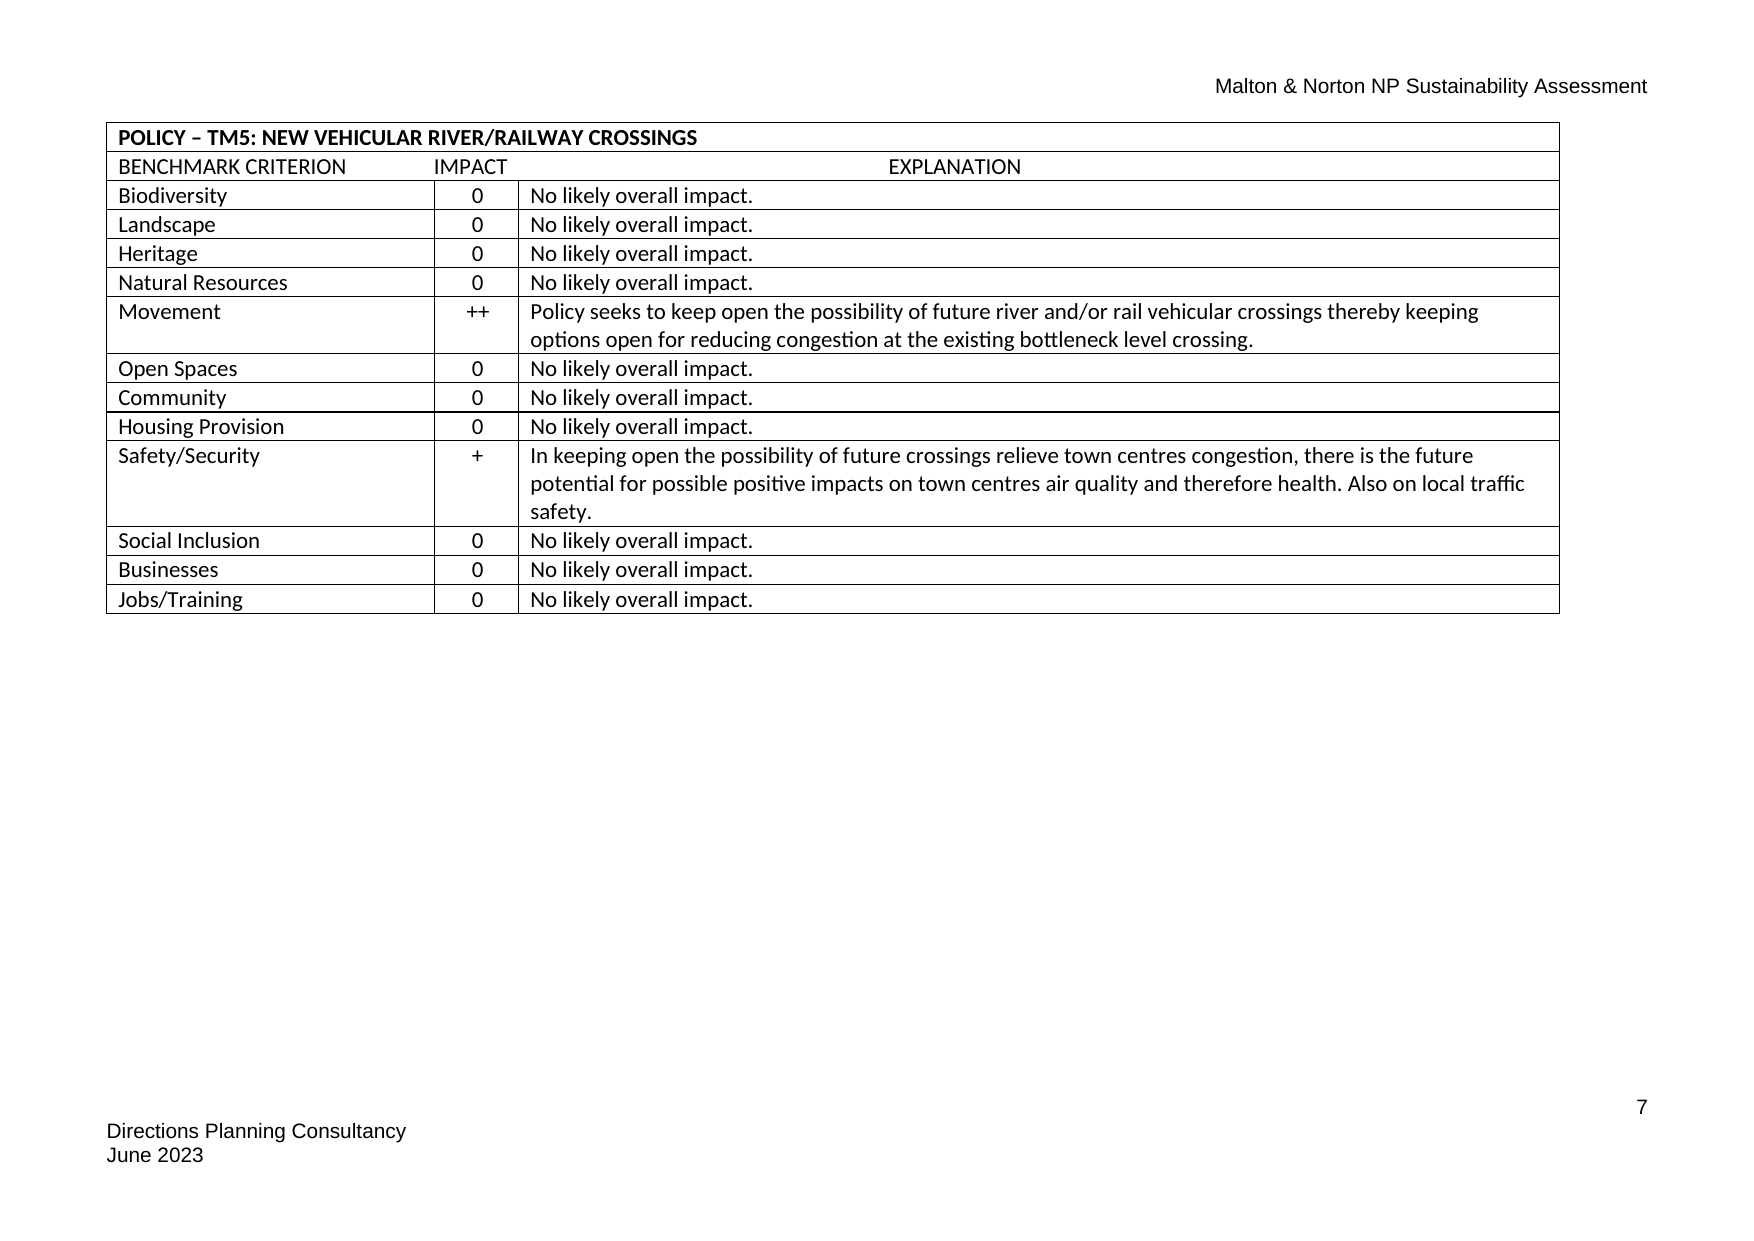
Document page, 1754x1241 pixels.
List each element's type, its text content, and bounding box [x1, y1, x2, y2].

table_cell + [435, 441, 518, 526]
table_cell In keeping open the possibility of future crossings relieve town centres congestion, there is the future potential for possible positive impacts on town centres air quality and therefore health. Also on local traffic safety. [519, 441, 1559, 526]
table_cell No likely overall impact. [519, 413, 1559, 440]
table_cell BENCHMARK CRITERION IMPACT EXPLANATION [107, 152, 1559, 180]
table_cell Housing Provision [107, 413, 434, 440]
table_header POLICY – TM5: NEW VEHICULAR RIVER/RAILWAY CROSSINGS [107, 123, 1559, 151]
table_cell No likely overall impact. [519, 527, 1559, 554]
table_cell Jobs/Training [107, 585, 434, 613]
table_cell Natural Resources [107, 268, 434, 296]
table_cell ++ [435, 297, 518, 353]
table_cell 0 [435, 239, 518, 267]
table_cell No likely overall impact. [519, 210, 1559, 238]
table_cell 0 [435, 210, 518, 238]
table_cell Open Spaces [107, 354, 434, 382]
table_cell Movement [107, 297, 434, 353]
table_cell No likely overall impact. [519, 181, 1559, 209]
table_cell 0 [435, 527, 518, 554]
table_cell Businesses [107, 556, 434, 584]
table_cell Community [107, 383, 434, 411]
table_cell 0 [435, 585, 518, 613]
table_cell No likely overall impact. [519, 268, 1559, 296]
table_cell No likely overall impact. [519, 354, 1559, 382]
table_cell Biodiversity [107, 181, 434, 209]
table_cell 0 [435, 354, 518, 382]
table_cell No likely overall impact. [519, 239, 1559, 267]
table_cell Social Inclusion [107, 527, 434, 554]
table_cell 0 [435, 413, 518, 440]
table_cell Heritage [107, 239, 434, 267]
table_cell 0 [435, 268, 518, 296]
table_cell Landscape [107, 210, 434, 238]
table_cell No likely overall impact. [519, 383, 1559, 411]
table_cell No likely overall impact. [519, 556, 1559, 584]
table_cell Policy seeks to keep open the possibility of future river and/or rail vehicular crossings thereby keeping options open for reducing congestion at the existing bottleneck level crossing. [519, 297, 1559, 353]
table_cell 0 [435, 383, 518, 411]
table_cell Safety/Security [107, 441, 434, 526]
table_cell 0 [435, 556, 518, 584]
table_cell No likely overall impact. [519, 585, 1559, 613]
table_cell 0 [435, 181, 518, 209]
